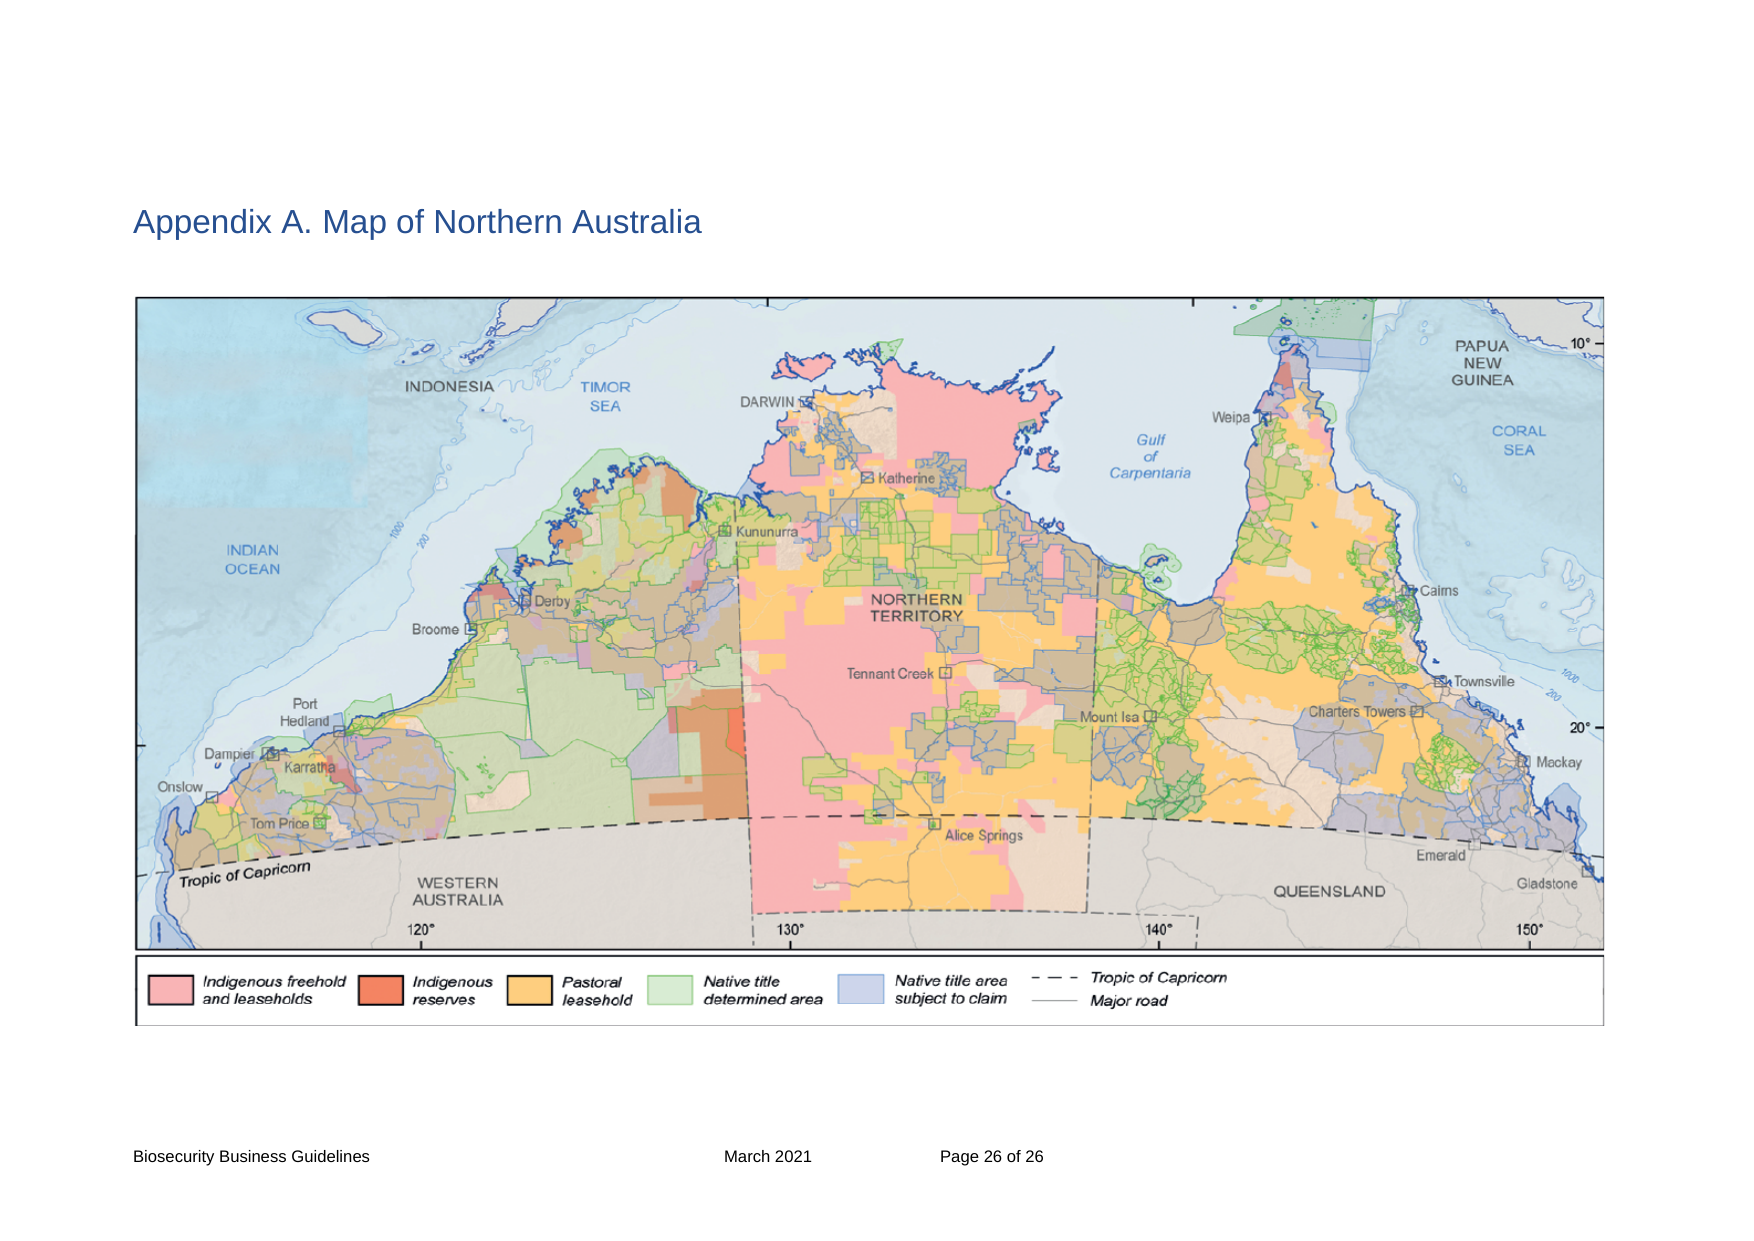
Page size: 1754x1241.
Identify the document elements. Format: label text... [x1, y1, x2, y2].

subtitle Appendix A. Map of Northern Australia [133, 202, 1606, 241]
picture [132, 294, 1605, 1026]
